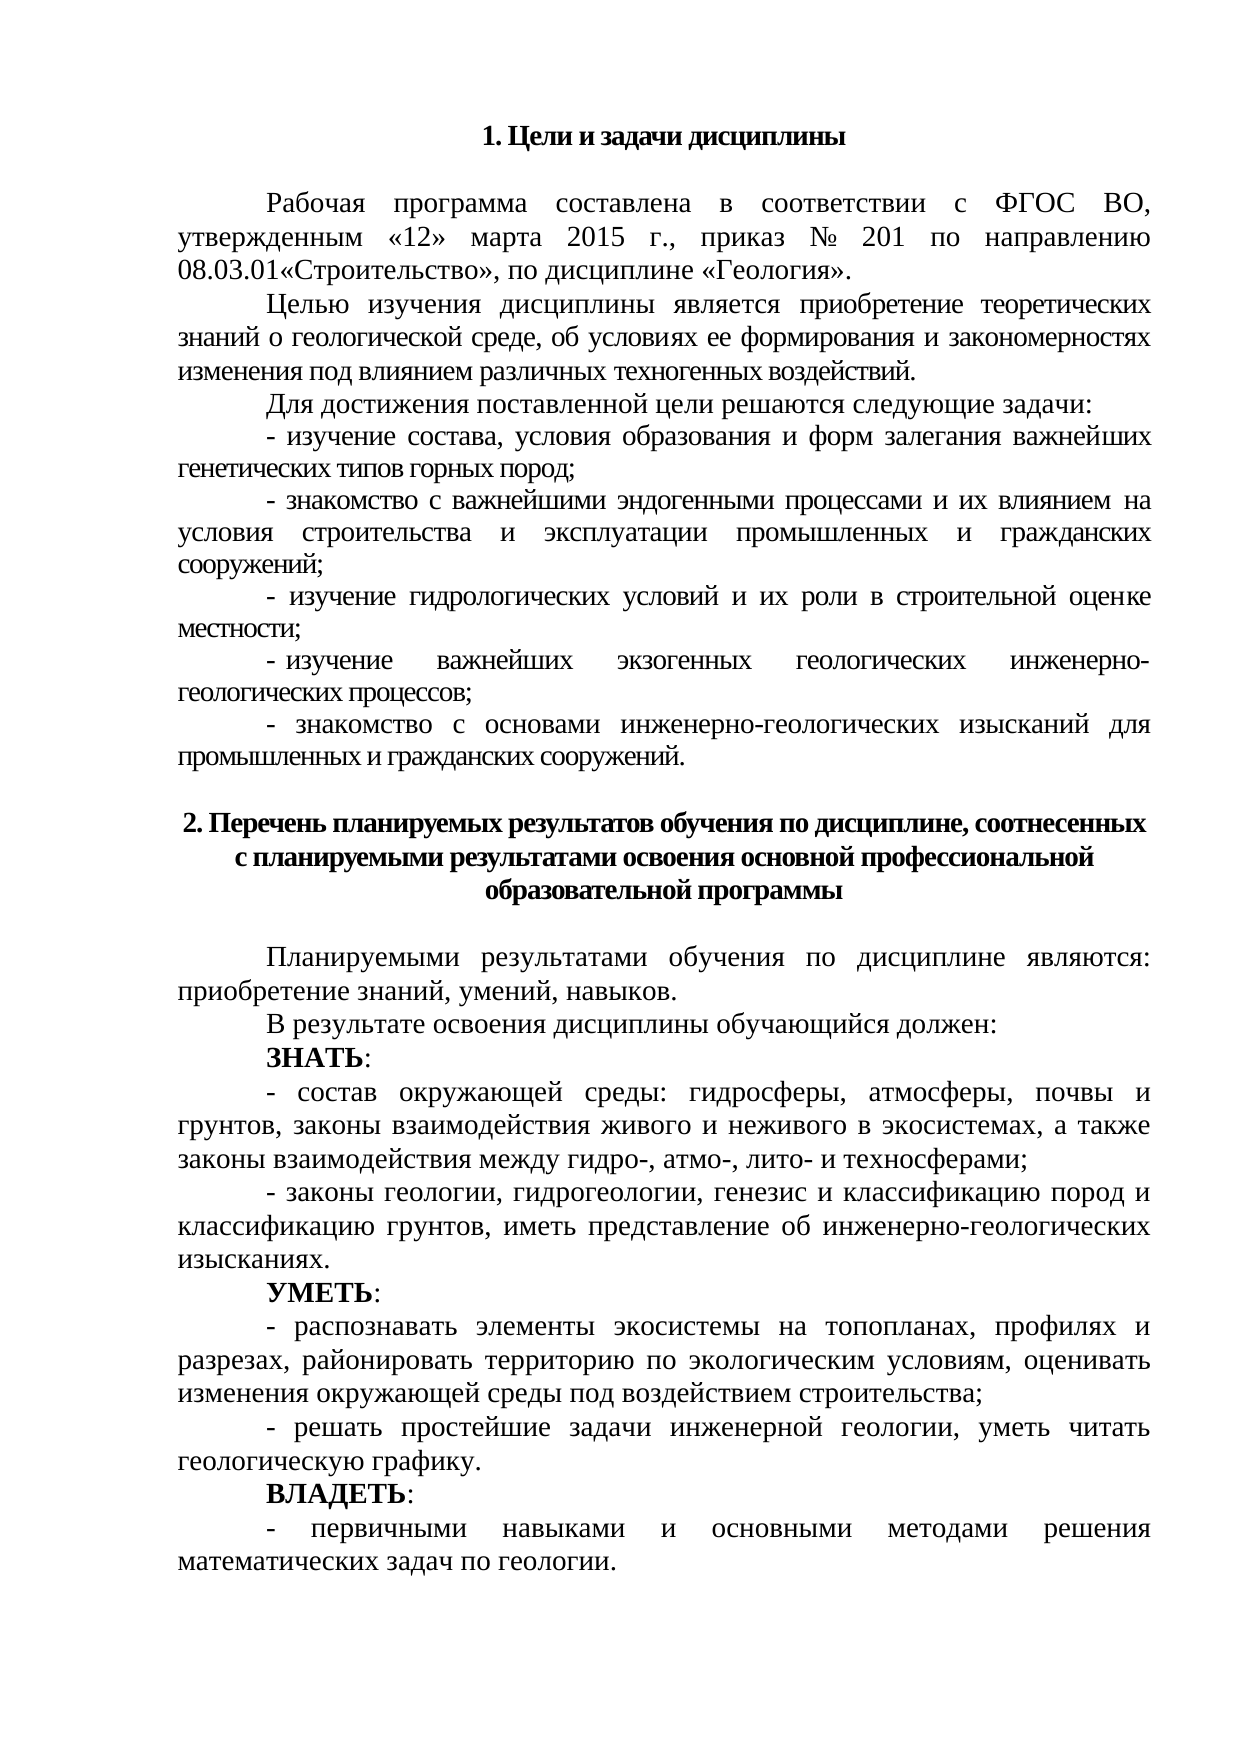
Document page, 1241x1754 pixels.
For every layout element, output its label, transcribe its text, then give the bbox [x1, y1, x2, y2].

text ВЛАДЕТЬ: [177, 1476, 1152, 1510]
text - изучение важнейших экзогенных геологических инженерно-геологических процессов; [177, 644, 1152, 708]
text - решать простейшие задачи инженерной геологии, уметь читать геологическую графику. [177, 1409, 1152, 1476]
text - изучение гидрологических условий и их роли в строительной оценке местности; [177, 580, 1152, 644]
text Рабочая программа составлена в соответствии с ФГОС ВО, утвержденным «12» марта 2015 г., приказ № 201 по направлению 08.03.01«Строительство», по дисциплине «Геология». [177, 185, 1152, 286]
text В результате освоения дисциплины обучающийся должен: [177, 1007, 1152, 1040]
text - изучение состава, условия образования и форм залегания важнейших генетических типов горных пород; [177, 420, 1152, 484]
title 2. Перечень планируемых результатов обучения по дисциплине, соотнесенных с планируемыми результатами освоения основной профессиональной образовательной программы [177, 805, 1152, 906]
text - распознавать элементы экосистемы на топопланах, профилях и разрезах, районировать территорию по экологическим условиям, оценивать изменения окружающей среды под воздействием строительства; [177, 1308, 1152, 1409]
text - состав окружающей среды: гидросферы, атмосферы, почвы и грунтов, законы взаимодействия живого и неживого в экосистемах, а также законы взаимодействия между гидро-, атмо-, лито- и техносферами; [177, 1074, 1152, 1174]
text ЗНАТЬ: [177, 1040, 1152, 1074]
text - законы геологии, гидрогеологии, генезис и классификацию пород и классификацию грунтов, иметь представление об инженерно-геологических изысканиях. [177, 1174, 1152, 1275]
text - знакомство с основами инженерно-геологических изысканий для промышленных и гражданских сооружений. [177, 708, 1152, 772]
text - первичными навыками и основными методами решения математических задач по геологии. [177, 1510, 1152, 1577]
text Для достижения поставленной цели решаются следующие задачи: [177, 386, 1152, 420]
text Целью изучения дисциплины является приобретение теоретических знаний о геологической среде, об условиях ее формирования и закономерностях изменения под влиянием различных техногенных воздействий. [177, 286, 1152, 386]
text Планируемыми результатами обучения по дисциплине являются: приобретение знаний, умений, навыков. [177, 939, 1152, 1007]
text УМЕТЬ: [177, 1275, 1152, 1308]
text - знакомство с важнейшими эндогенными процессами и их влиянием на условия строительства и эксплуатации промышленных и гражданских сооружений; [177, 484, 1152, 580]
title 1. Цели и задачи дисциплины [177, 118, 1152, 152]
